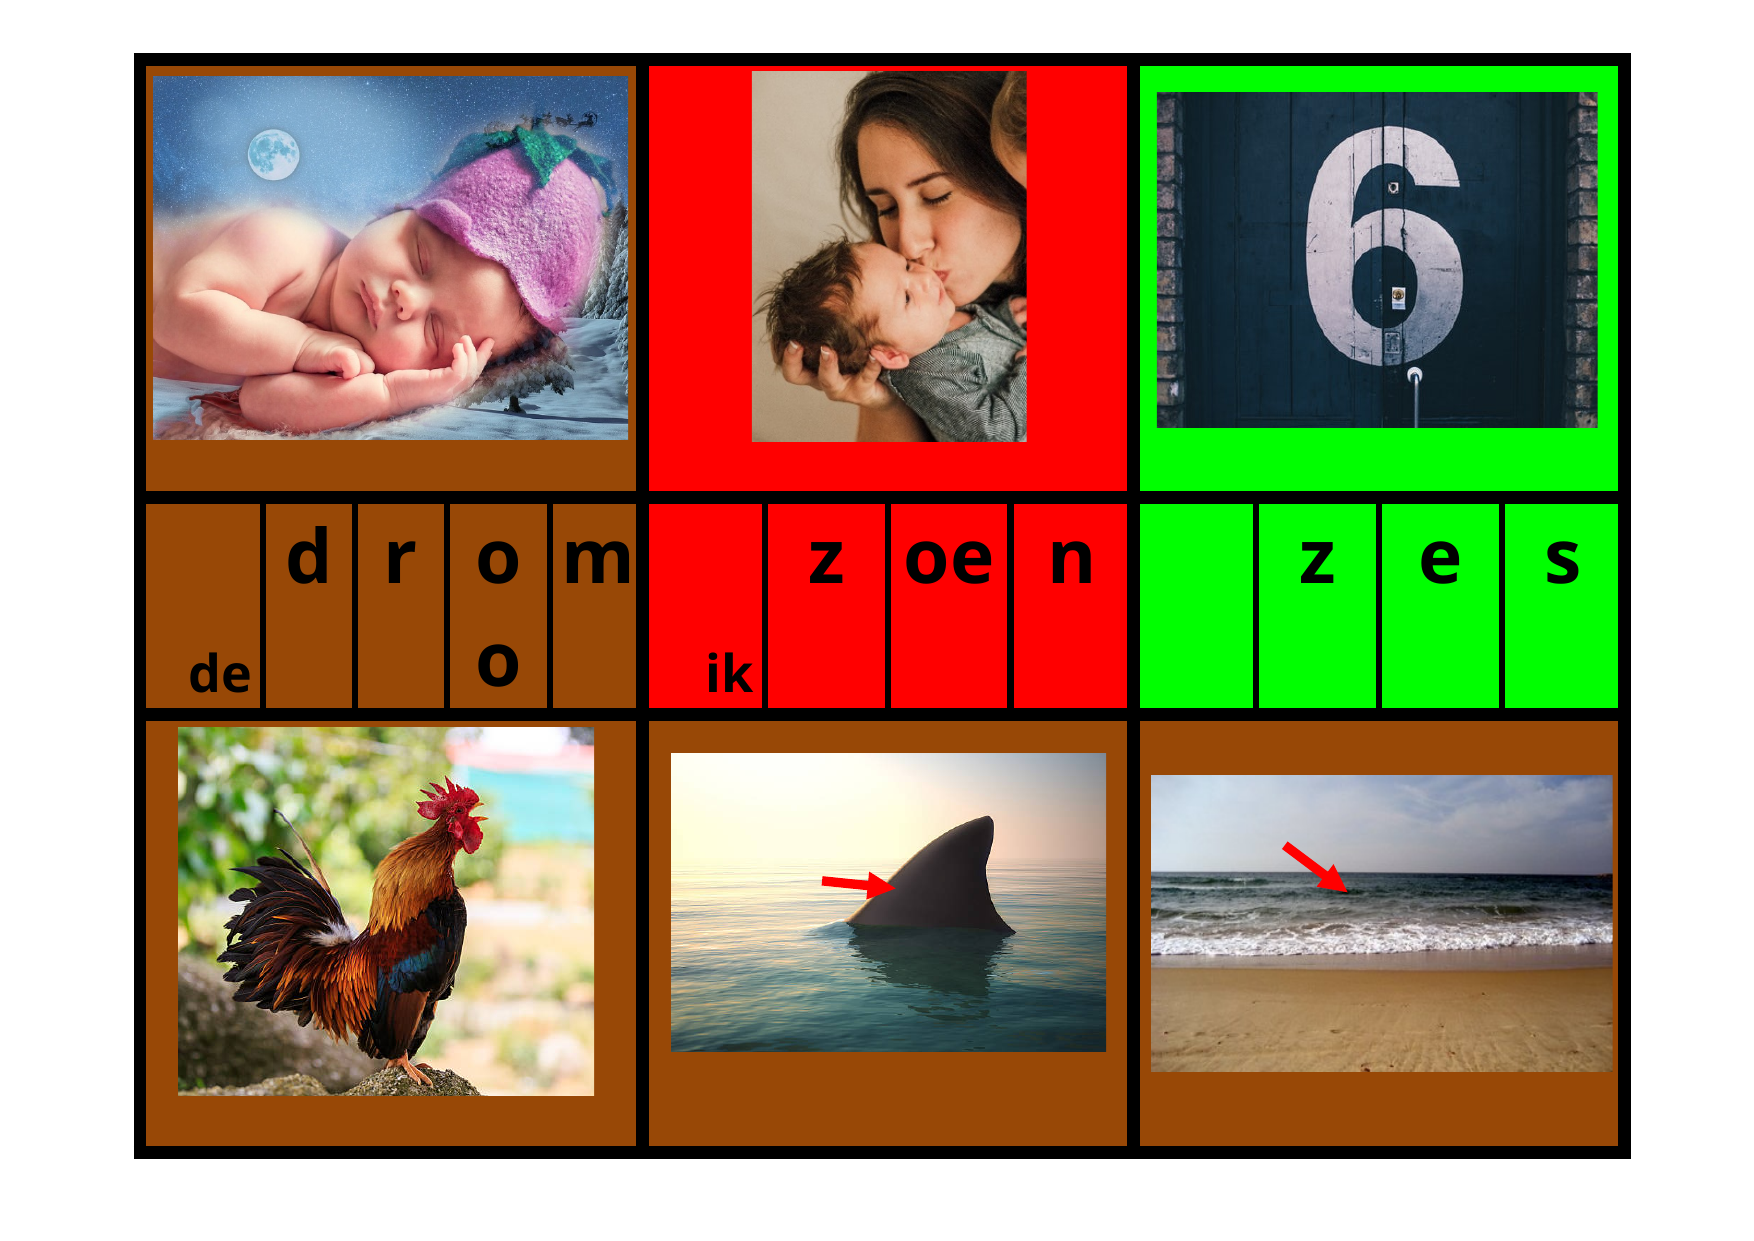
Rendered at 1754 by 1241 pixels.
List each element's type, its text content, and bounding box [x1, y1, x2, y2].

table_cell s [1505, 504, 1618, 708]
table_cell [146, 721, 636, 1146]
table_cell oe [891, 504, 1007, 708]
table_header [649, 66, 1127, 491]
table_cell d [266, 504, 352, 708]
table_cell [649, 721, 1127, 1146]
table_cell r [358, 504, 444, 708]
picture [1156, 92, 1598, 428]
table_cell de [146, 504, 260, 708]
table_cell [1140, 721, 1618, 1146]
picture [178, 727, 595, 1096]
table_header [146, 66, 636, 491]
table_cell [1140, 504, 1253, 708]
picture [153, 76, 629, 440]
picture [671, 753, 1107, 1052]
picture [1151, 775, 1613, 1072]
table_header [1140, 66, 1618, 491]
table_cell z [1259, 504, 1376, 708]
table_cell e [1382, 504, 1499, 708]
table_cell z [768, 504, 885, 708]
table_cell ik [649, 504, 762, 708]
picture [751, 71, 1027, 442]
table_cell m [553, 504, 636, 708]
table_cell n [1014, 504, 1127, 708]
table_cell oo [450, 504, 547, 708]
